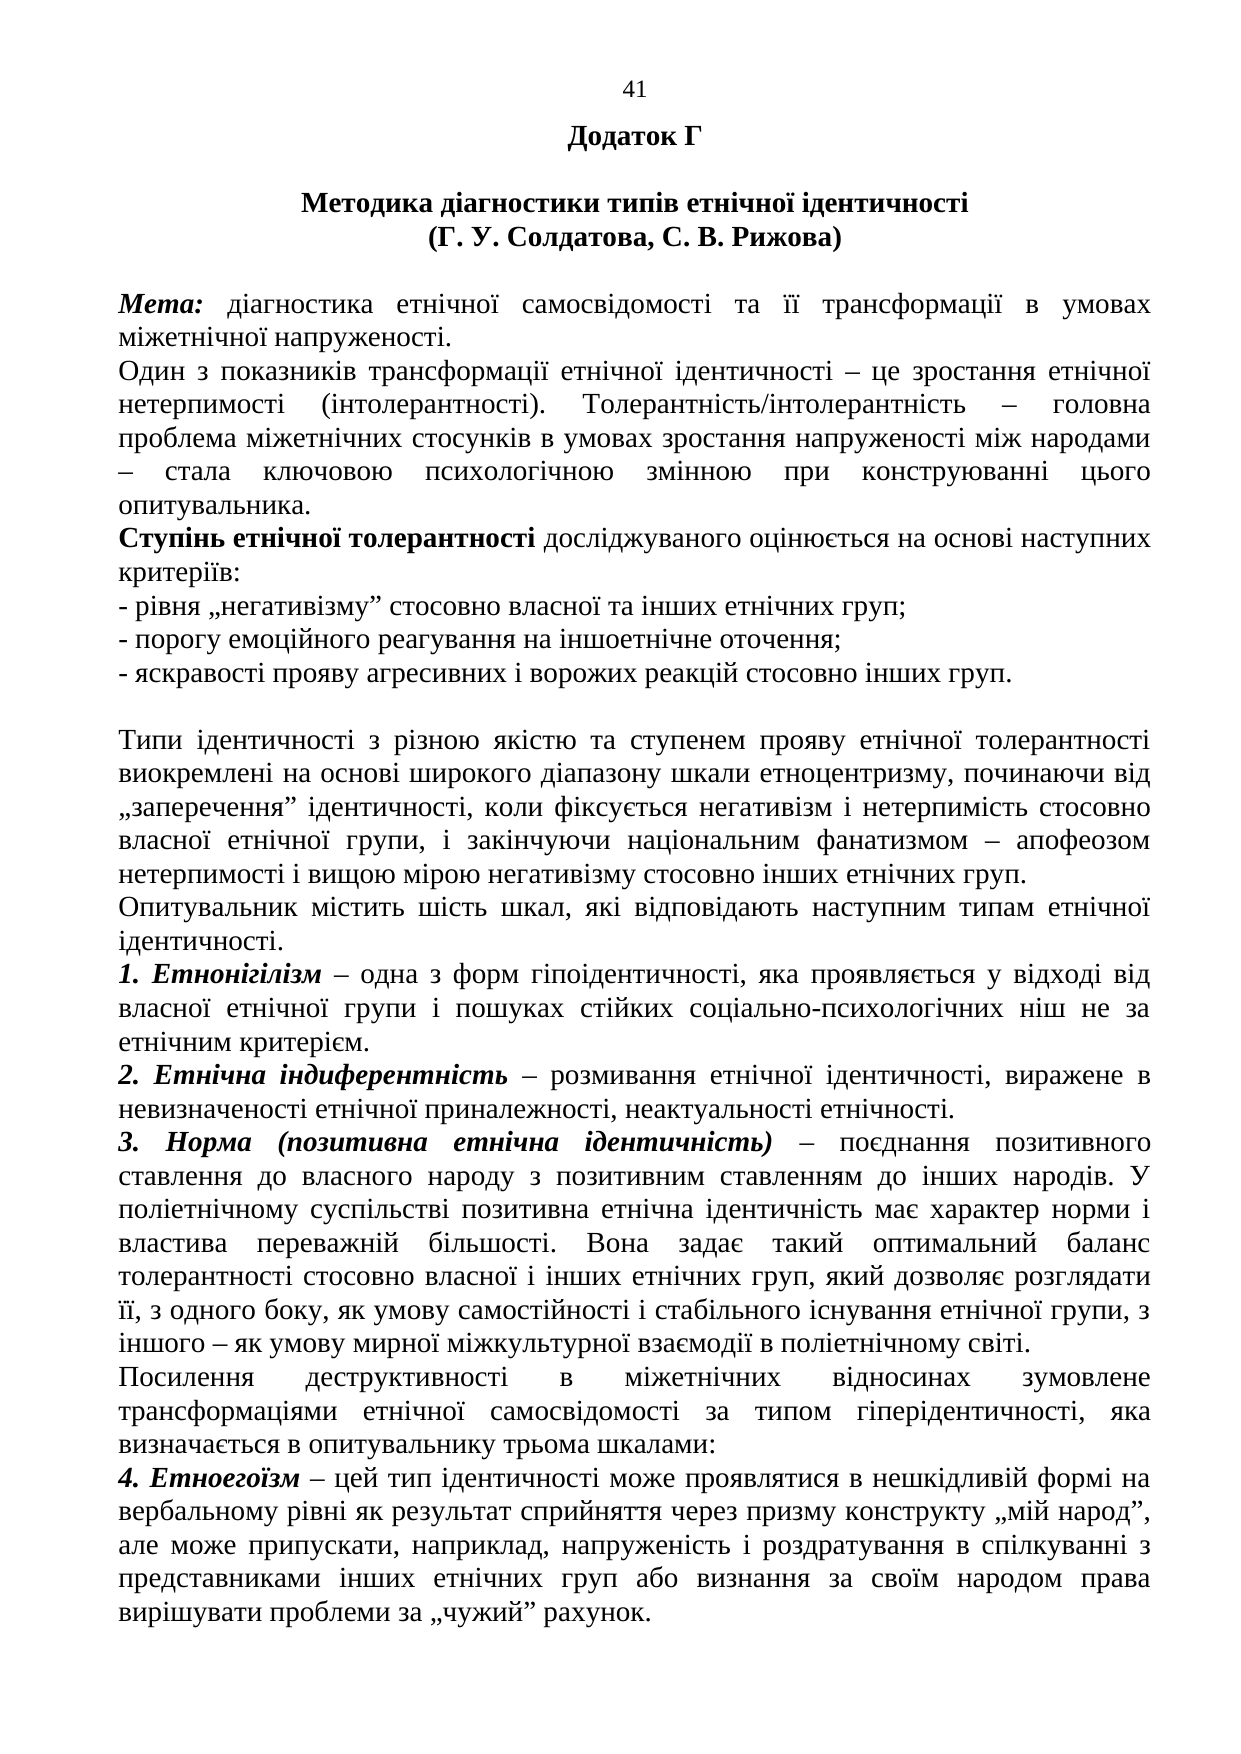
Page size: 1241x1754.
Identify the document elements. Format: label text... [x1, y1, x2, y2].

text - яскравості прояву агресивних і ворожих реакцій стосовно інших груп. [118, 655, 1152, 688]
text - порогу емоційного реагування на іншоетнічне оточення; [118, 621, 1152, 655]
text Опитувальник містить шість шкал, які відповідають наступним типам етнічної ідентичності. [118, 889, 1152, 957]
text Методика діагностики типів етнічної ідентичності [118, 185, 1152, 219]
text Додаток Г [118, 118, 1152, 152]
text Ступінь етнічної толерантності досліджуваного оцінюється на основі наступних критеріїв: [118, 521, 1152, 588]
text Посилення деструктивності в міжетнічних відносинах зумовлене трансформаціями етнічної самосвідомості за типом гіперідентичності, яка визначається в опитувальнику трьома шкалами: [118, 1359, 1152, 1460]
text (Г. У. Солдатова, С. В. Рижова) [118, 219, 1152, 252]
text Мета: діагностика етнічної самосвідомості та її трансформації в умовах міжетнічної напруженості. [118, 286, 1152, 353]
text 4. Етноегоїзм – цей тип ідентичності може проявлятися в нешкідливій формі на вербальному рівні як результат сприйняття через призму конструкту „мій народ”, але може припускати, наприклад, напруженість і роздратування в спілкуванні з представниками інших етнічних груп або визнання за своїм народом права вирішувати проблеми за „чужий” рахунок. [118, 1460, 1152, 1627]
text - рівня „негативізму” стосовно власної та інших етнічних груп; [118, 588, 1152, 621]
text 3. Норма (позитивна етнічна ідентичність) – поєднання позитивного ставлення до власного народу з позитивним ставленням до інших народів. У поліетнічному суспільстві позитивна етнічна ідентичність має характер норми і властива переважній більшості. Вона задає такий оптимальний баланс толерантності стосовно власної і інших етнічних груп, який дозволяє розглядати її, з одного боку, як умову самостійності і стабільного існування етнічної групи, з іншого – як умову мирної міжкультурної взаємодії в поліетнічному світі. [118, 1124, 1152, 1359]
text 1. Етнонігілізм – одна з форм гіпоідентичності, яка проявляється у відході від власної етнічної групи і пошуках стійких соціально-психологічних ніш не за етнічним критерієм. [118, 957, 1152, 1057]
text Один з показників трансформації етнічної ідентичності – це зростання етнічної нетерпимості (інтолерантності). Толерантність/інтолерантність – головна проблема міжетнічних стосунків в умовах зростання напруженості між народами – стала ключовою психологічною змінною при конструюванні цього опитувальника. [118, 353, 1152, 521]
text 2. Етнічна індиферентність – розмивання етнічної ідентичності, виражене в невизначеності етнічної приналежності, неактуальності етнічності. [118, 1057, 1152, 1124]
text Типи ідентичності з різною якістю та ступенем прояву етнічної толерантності виокремлені на основі широкого діапазону шкали етноцентризму, починаючи від „заперечення” ідентичності, коли фіксується негативізм і нетерпимість стосовно власної етнічної групи, і закінчуючи національним фанатизмом – апофеозом нетерпимості і вищою мірою негативізму стосовно інших етнічних груп. [118, 722, 1152, 889]
